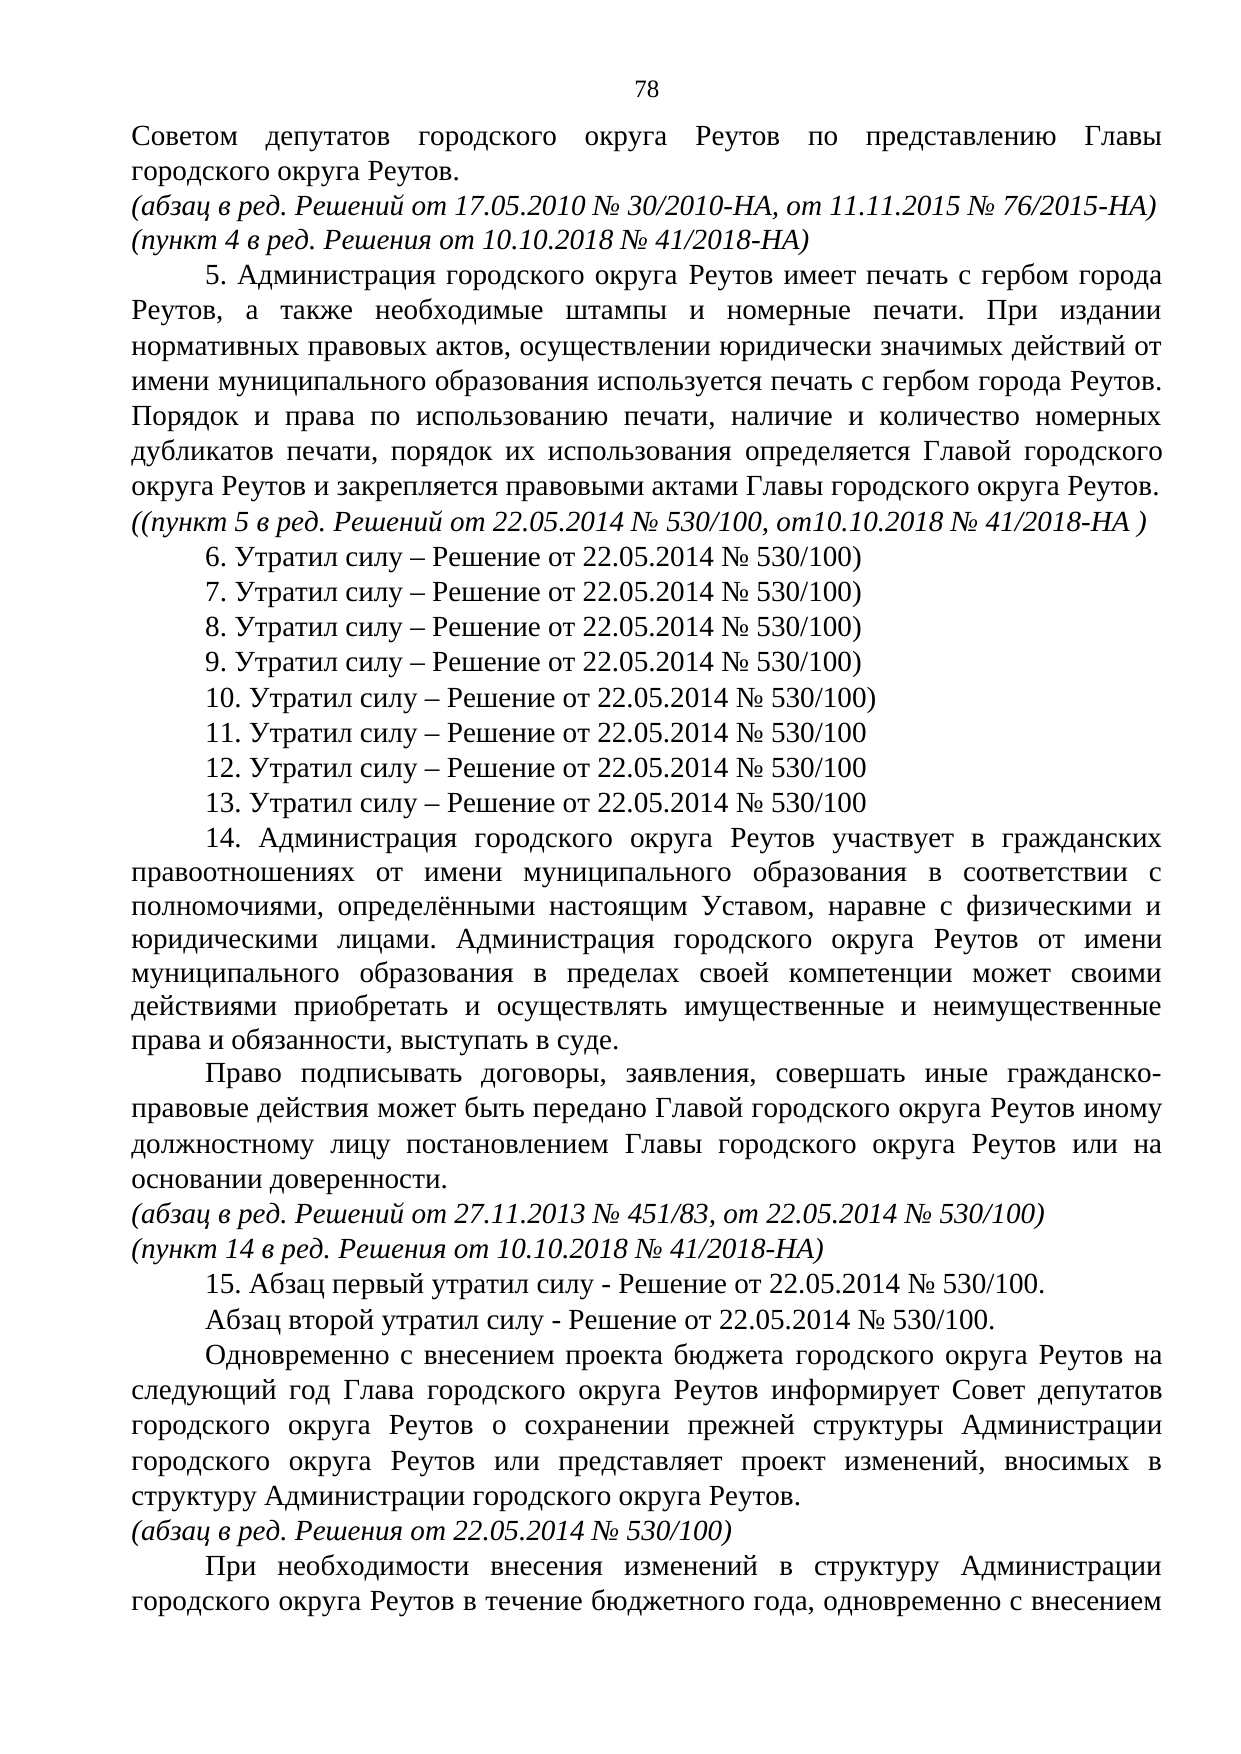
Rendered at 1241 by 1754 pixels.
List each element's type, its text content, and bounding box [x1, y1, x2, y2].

text (абзац в ред. Решений от 27.11.2013 № 451/83, от 22.05.2014 № 530/100) [131, 1196, 1162, 1230]
text Абзац второй утратил силу - Решение от 22.05.2014 № 530/100. [131, 1302, 1163, 1335]
text 5. Администрация городского округа Реутов имеет печать с гербом города Реутов, а также необходимые штампы и номерные печати. При издании нормативных правовых актов, осуществлении юридически значимых действий от имени муниципального образования используется печать с гербом города Реутов. Порядок и права по использованию печати, наличие и количество номерных дубликатов печати, порядок их использования определяется Главой городского округа Реутов и закрепляется правовыми актами Главы городского округа Реутов. [131, 257, 1163, 502]
text 15. Абзац первый утратил силу - Решение от 22.05.2014 № 530/100. [131, 1267, 1163, 1300]
text 7. Утратил силу – Решение от 22.05.2014 № 530/100) [131, 574, 1162, 608]
text ((пункт 5 в ред. Решений от 22.05.2014 № 530/100, от10.10.2018 № 41/2018-НА ) [131, 504, 1163, 537]
text 9. Утратил силу – Решение от 22.05.2014 № 530/100) [131, 644, 1162, 678]
text (пункт 4 в ред. Решения от 10.10.2018 № 41/2018-НА) [131, 222, 1162, 256]
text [131, 1548, 1163, 1617]
text 13. Утратил силу – Решение от 22.05.2014 № 530/100 [131, 785, 1162, 819]
text 14. Администрация городского округа Реутов участвует в гражданских правоотношениях от имени муниципального образования в соответствии с полномочиями, определёнными настоящим Уставом, наравне с физическими и юридическими лицами. Администрация городского округа Реутов от имени муниципального образования в пределах своей компетенции может своими действиями приобретать и осуществлять имущественные и неимущественные права и обязанности, выступать в суде. [131, 821, 1162, 1055]
text 10. Утратил силу – Решение от 22.05.2014 № 530/100) [131, 680, 1162, 713]
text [131, 118, 1162, 187]
text 11. Утратил силу – Решение от 22.05.2014 № 530/100 [131, 715, 1162, 748]
text 8. Утратил силу – Решение от 22.05.2014 № 530/100) [131, 609, 1162, 643]
text (абзац в ред. Решений от 17.05.2010 № 30/2010-НА, от 11.11.2015 № 76/2015-НА) [131, 188, 1162, 222]
text (абзац в ред. Решения от 22.05.2014 № 530/100) [131, 1513, 1163, 1547]
text (пункт 14 в ред. Решения от 10.10.2018 № 41/2018-НА) [131, 1231, 1162, 1265]
text Одновременно с внесением проекта бюджета городского округа Реутов на следующий год Глава городского округа Реутов информирует Совет депутатов городского округа Реутов о сохранении прежней структуры Администрации городского округа Реутов или представляет проект изменений, вносимых в структуру Администрации городского округа Реутов. [131, 1337, 1163, 1511]
text Право подписывать договоры, заявления, совершать иные гражданско-правовые действия может быть передано Главой городского округа Реутов иному должностному лицу постановлением Главы городского округа Реутов или на основании доверенности. [131, 1055, 1162, 1194]
text 6. Утратил силу – Решение от 22.05.2014 № 530/100) [131, 539, 1162, 572]
text 12. Утратил силу – Решение от 22.05.2014 № 530/100 [131, 750, 1162, 784]
